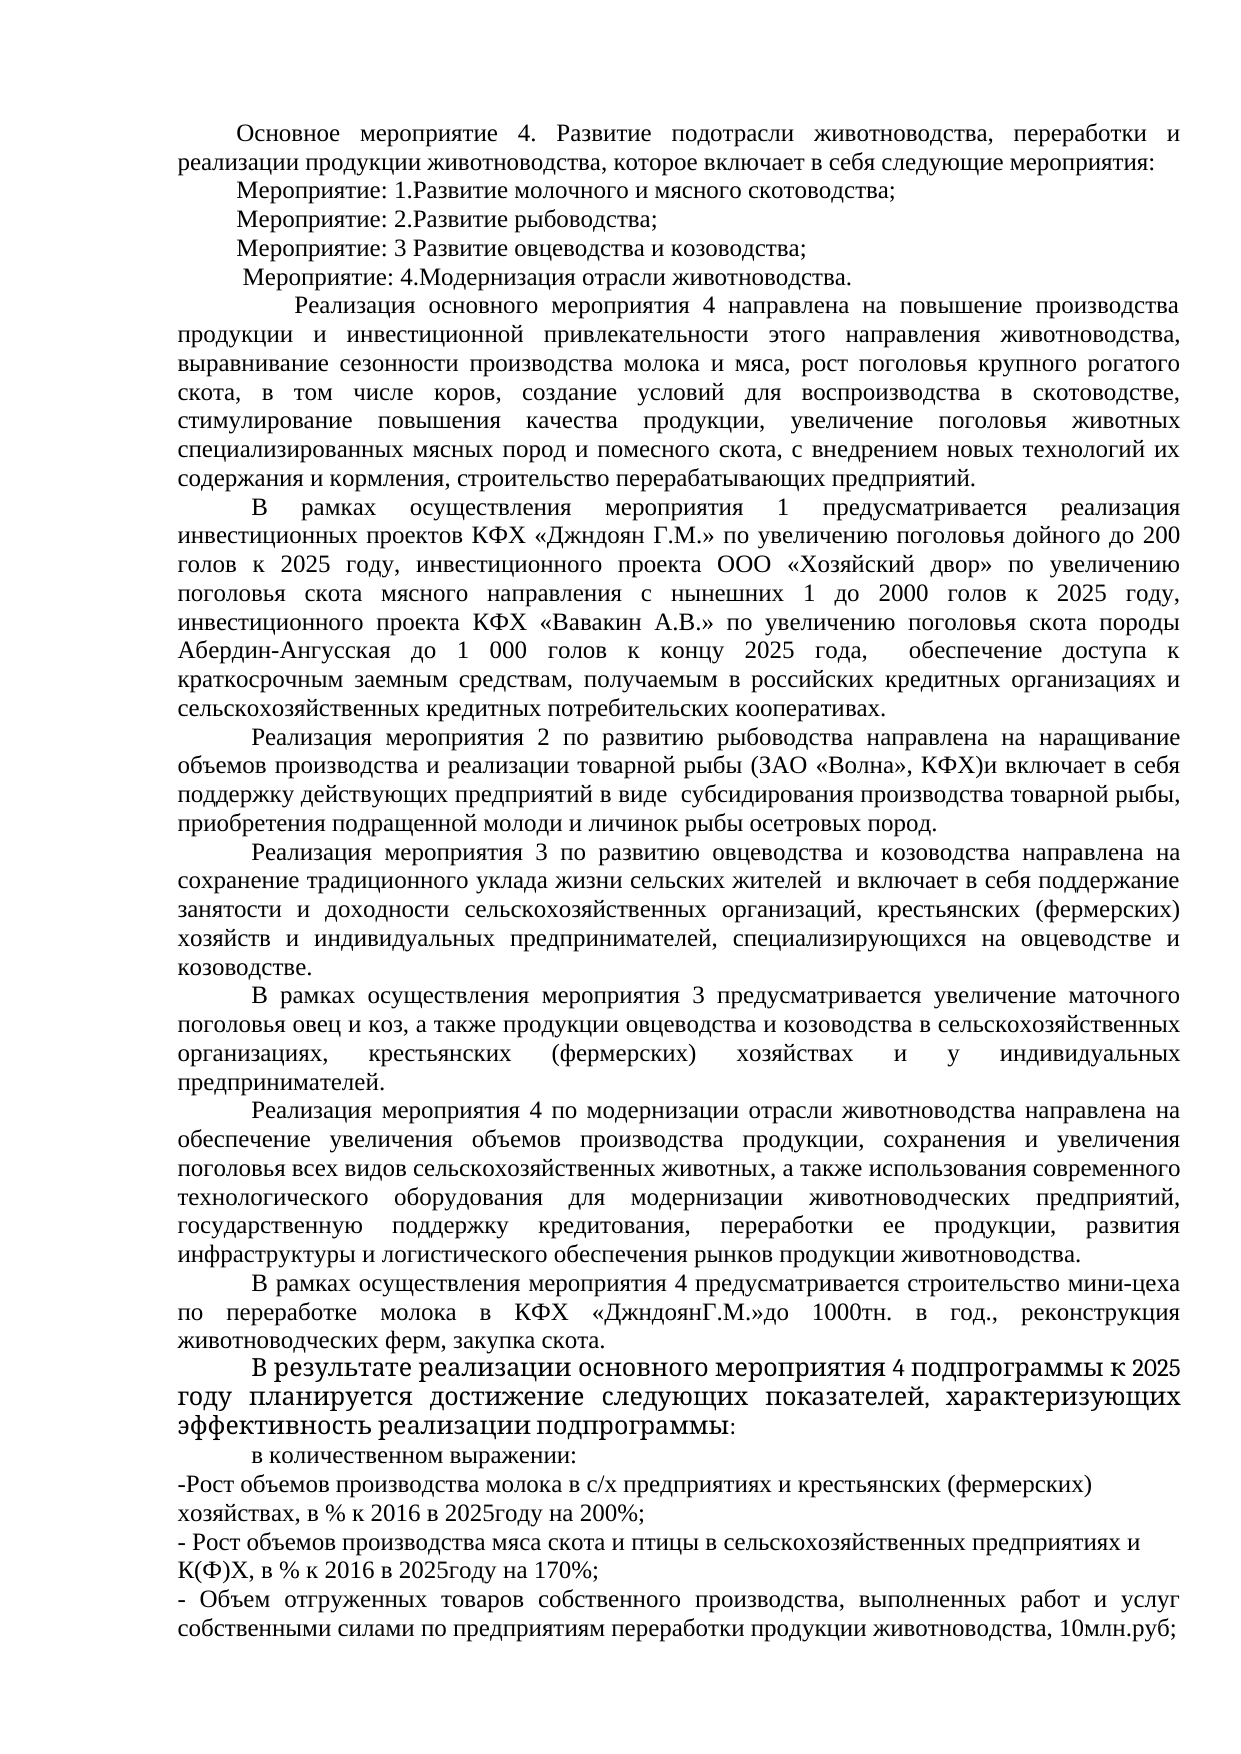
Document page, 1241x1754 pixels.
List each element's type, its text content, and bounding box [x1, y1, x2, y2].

text Основное мероприятие 4. Развитие подотрасли животноводства, переработки и реализации продукции животноводства, которое включает в себя следующие мероприятия: [177, 118, 1181, 176]
text -Рост объемов производства молока в с/х предприятиях и крестьянских (фермерских) хозяйствах, в % к 2016 в 2025году на 200%; [177, 1469, 1181, 1527]
text В рамках осуществления мероприятия 1 предусматривается реализация инвестиционных проектов КФХ «Джндоян Г.М.» по увеличению поголовья дойного до 200 голов к 2025 году, инвестиционного проекта ООО «Хозяйский двор» по увеличению поголовья скота мясного направления с нынешних 1 до 2000 голов к 2025 году, инвестиционного проекта КФХ «Вавакин А.В.» по увеличению поголовья скота породы Абердин-Ангусская до 1 000 голов к концу 2025 года, обеспечение доступа к краткосрочным заемным средствам, получаемым в российских кредитных организациях и сельскохозяйственных кредитных потребительских кооперативах. [177, 492, 1181, 722]
text - Объем отгруженных товаров собственного производства, выполненных работ и услуг собственными силами по предприятиям переработки продукции животноводства, 10млн.руб; [177, 1584, 1181, 1642]
text в количественном выражении: [177, 1441, 1181, 1469]
text Реализация мероприятия 3 по развитию овцеводства и козоводства направлена на сохранение традиционного уклада жизни сельских жителей и включает в себя поддержание занятости и доходности сельскохозяйственных организаций, крестьянских (фермерских) хозяйств и индивидуальных предпринимателей, специализирующихся на овцеводстве и козоводстве. [177, 837, 1181, 981]
text Реализация основного мероприятия 4 направлена на повышение производства продукции и инвестиционной привлекательности этого направления животноводства, выравнивание сезонности производства молока и мяса, рост поголовья крупного рогатого скота, в том числе коров, создание условий для воспроизводства в скотоводстве, стимулирование повышения качества продукции, увеличение поголовья животных специализированных мясных пород и помесного скота, с внедрением новых технологий их содержания и кормления, строительство перерабатывающих предприятий. [177, 291, 1181, 492]
text В рамках осуществления мероприятия 3 предусматривается увеличение маточного поголовья овец и коз, а также продукции овцеводства и козоводства в сельскохозяйственных организациях, крестьянских (фермерских) хозяйствах и у индивидуальных предпринимателей. [177, 981, 1181, 1096]
text - Рост объемов производства мяса скота и птицы в сельскохозяйственных предприятиях и К(Ф)Х, в % к 2016 в 2025году на 170%; [177, 1527, 1181, 1584]
text Мероприятие: 3 Развитие овцеводства и козоводства; [177, 233, 1181, 262]
text Мероприятие: 1.Развитие молочного и мясного скотоводства; [177, 176, 1181, 204]
subtitle В результате реализации основного мероприятия 4 подпрограммы к 2025 году планируется достижение следующих показателей, характеризующих эффективность реализации подпрограммы: [177, 1354, 1181, 1441]
text Реализация мероприятия 4 по модернизации отрасли животноводства направлена на обеспечение увеличения объемов производства продукции, сохранения и увеличения поголовья всех видов сельскохозяйственных животных, а также использования современного технологического оборудования для модернизации животноводческих предприятий, государственную поддержку кредитования, переработки ее продукции, развития инфраструктуры и логистического обеспечения рынков продукции животноводства. [177, 1096, 1181, 1268]
text Мероприятие: 2.Развитие рыбоводства; [177, 204, 1181, 233]
text В рамках осуществления мероприятия 4 предусматривается строительство мини-цеха по переработке молока в КФХ «ДжндоянГ.М.»до 1000тн. в год., реконструкция животноводческих ферм, закупка скота. [177, 1268, 1181, 1354]
text Мероприятие: 4.Модернизация отрасли животноводства. [177, 262, 1181, 291]
text Реализация мероприятия 2 по развитию рыбоводства направлена на наращивание объемов производства и реализации товарной рыбы (ЗАО «Волна», КФХ)и включает в себя поддержку действующих предприятий в виде субсидирования производства товарной рыбы, приобретения подращенной молоди и личинок рыбы осетровых пород. [177, 722, 1181, 837]
